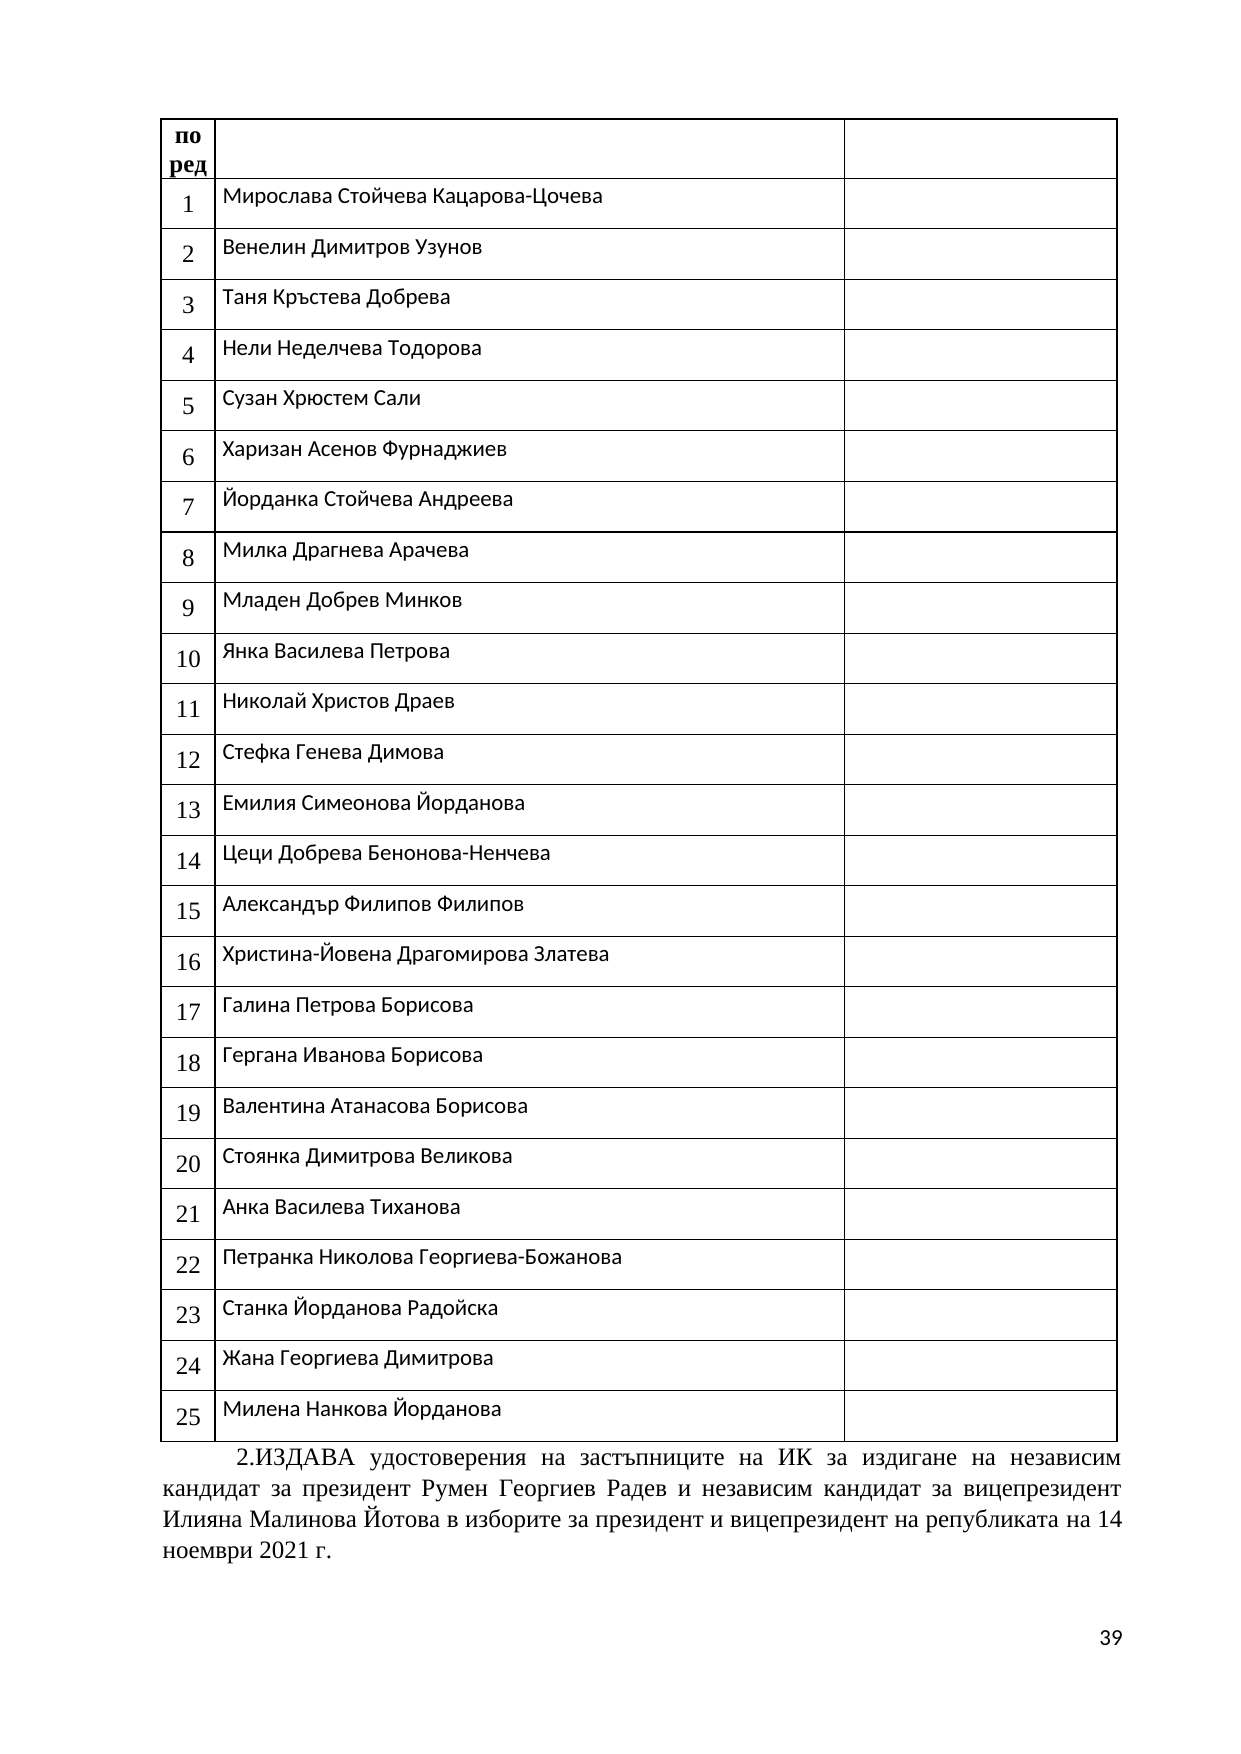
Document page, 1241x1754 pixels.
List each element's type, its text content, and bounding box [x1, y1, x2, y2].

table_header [216, 120, 844, 178]
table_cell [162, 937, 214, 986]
table_cell Харизан Асенов Фурнаджиев [216, 431, 844, 481]
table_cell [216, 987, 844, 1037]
table_cell Нели Неделчева Тодорова [216, 330, 844, 380]
table_cell Младен Добрев Минков [216, 583, 844, 632]
table_cell 4 [162, 330, 214, 380]
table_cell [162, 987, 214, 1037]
table_cell [845, 381, 1116, 430]
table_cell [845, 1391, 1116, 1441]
table_cell 11 [162, 684, 214, 733]
table_cell [845, 482, 1116, 531]
table_cell 9 [162, 583, 214, 632]
table_cell Цеци Добрева Бенонова-Ненчева [216, 836, 844, 885]
table_cell Мирослава Стойчева Кацарова-Цочева [216, 179, 844, 228]
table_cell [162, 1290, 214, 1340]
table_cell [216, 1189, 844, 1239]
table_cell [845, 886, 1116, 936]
table_cell Таня Кръстева Добрева [216, 280, 844, 329]
table_cell Емилия Симеонова Йорданова [216, 785, 844, 834]
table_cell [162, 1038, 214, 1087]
table_cell Венелин Димитров Узунов [216, 229, 844, 279]
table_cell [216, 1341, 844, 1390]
table_cell [845, 583, 1116, 632]
table_cell [845, 280, 1116, 329]
table_cell 12 [162, 735, 214, 784]
table_cell 7 [162, 482, 214, 531]
text 2.ИЗДАВА удостоверения на застъпниците на ИК за издигане на независим кандидат за президент Румен Георгиев Радев и независим кандидат за вицепрезидент Илияна Малинова Йотова в изборите за президент и вицепрезидент на републиката на 14 ноември 2021 г. [162, 1442, 1122, 1564]
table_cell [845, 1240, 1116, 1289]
table_cell Стефка Генева Димова [216, 735, 844, 784]
table_cell 2 [162, 229, 214, 279]
table_cell [845, 634, 1116, 683]
table_cell Янка Василева Петрова [216, 634, 844, 683]
table_cell Йорданка Стойчева Андреева [216, 482, 844, 531]
table_cell [845, 179, 1116, 228]
table_cell [845, 684, 1116, 733]
table_cell [845, 431, 1116, 481]
table_cell 5 [162, 381, 214, 430]
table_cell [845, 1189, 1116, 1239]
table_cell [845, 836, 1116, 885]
table_header ЕГН [845, 120, 1116, 178]
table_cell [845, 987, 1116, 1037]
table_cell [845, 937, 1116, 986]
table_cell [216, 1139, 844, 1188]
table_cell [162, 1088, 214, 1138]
table_cell 3 [162, 280, 214, 329]
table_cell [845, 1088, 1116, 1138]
table_cell 13 [162, 785, 214, 834]
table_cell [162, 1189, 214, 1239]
table_cell [845, 533, 1116, 582]
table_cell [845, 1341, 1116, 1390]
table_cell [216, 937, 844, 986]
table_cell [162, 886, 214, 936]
table_cell 14 [162, 836, 214, 885]
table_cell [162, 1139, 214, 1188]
table_cell Николай Христов Драев [216, 684, 844, 733]
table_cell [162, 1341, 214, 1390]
table_cell Милка Драгнева Арачева [216, 533, 844, 582]
table_cell [845, 735, 1116, 784]
table_cell [845, 330, 1116, 380]
table_cell 10 [162, 634, 214, 683]
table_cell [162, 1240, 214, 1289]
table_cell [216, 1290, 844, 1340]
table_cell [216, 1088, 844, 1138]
table_header № по ред [162, 120, 214, 178]
table_cell 8 [162, 533, 214, 582]
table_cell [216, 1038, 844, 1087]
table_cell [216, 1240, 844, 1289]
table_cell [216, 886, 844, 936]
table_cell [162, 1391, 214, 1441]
table_cell [845, 229, 1116, 279]
table_cell Сузан Хрюстем Сали [216, 381, 844, 430]
table_cell 1 [162, 179, 214, 228]
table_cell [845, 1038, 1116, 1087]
table_cell 6 [162, 431, 214, 481]
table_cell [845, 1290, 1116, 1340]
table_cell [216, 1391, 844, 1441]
table_cell [845, 785, 1116, 834]
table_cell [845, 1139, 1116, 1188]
